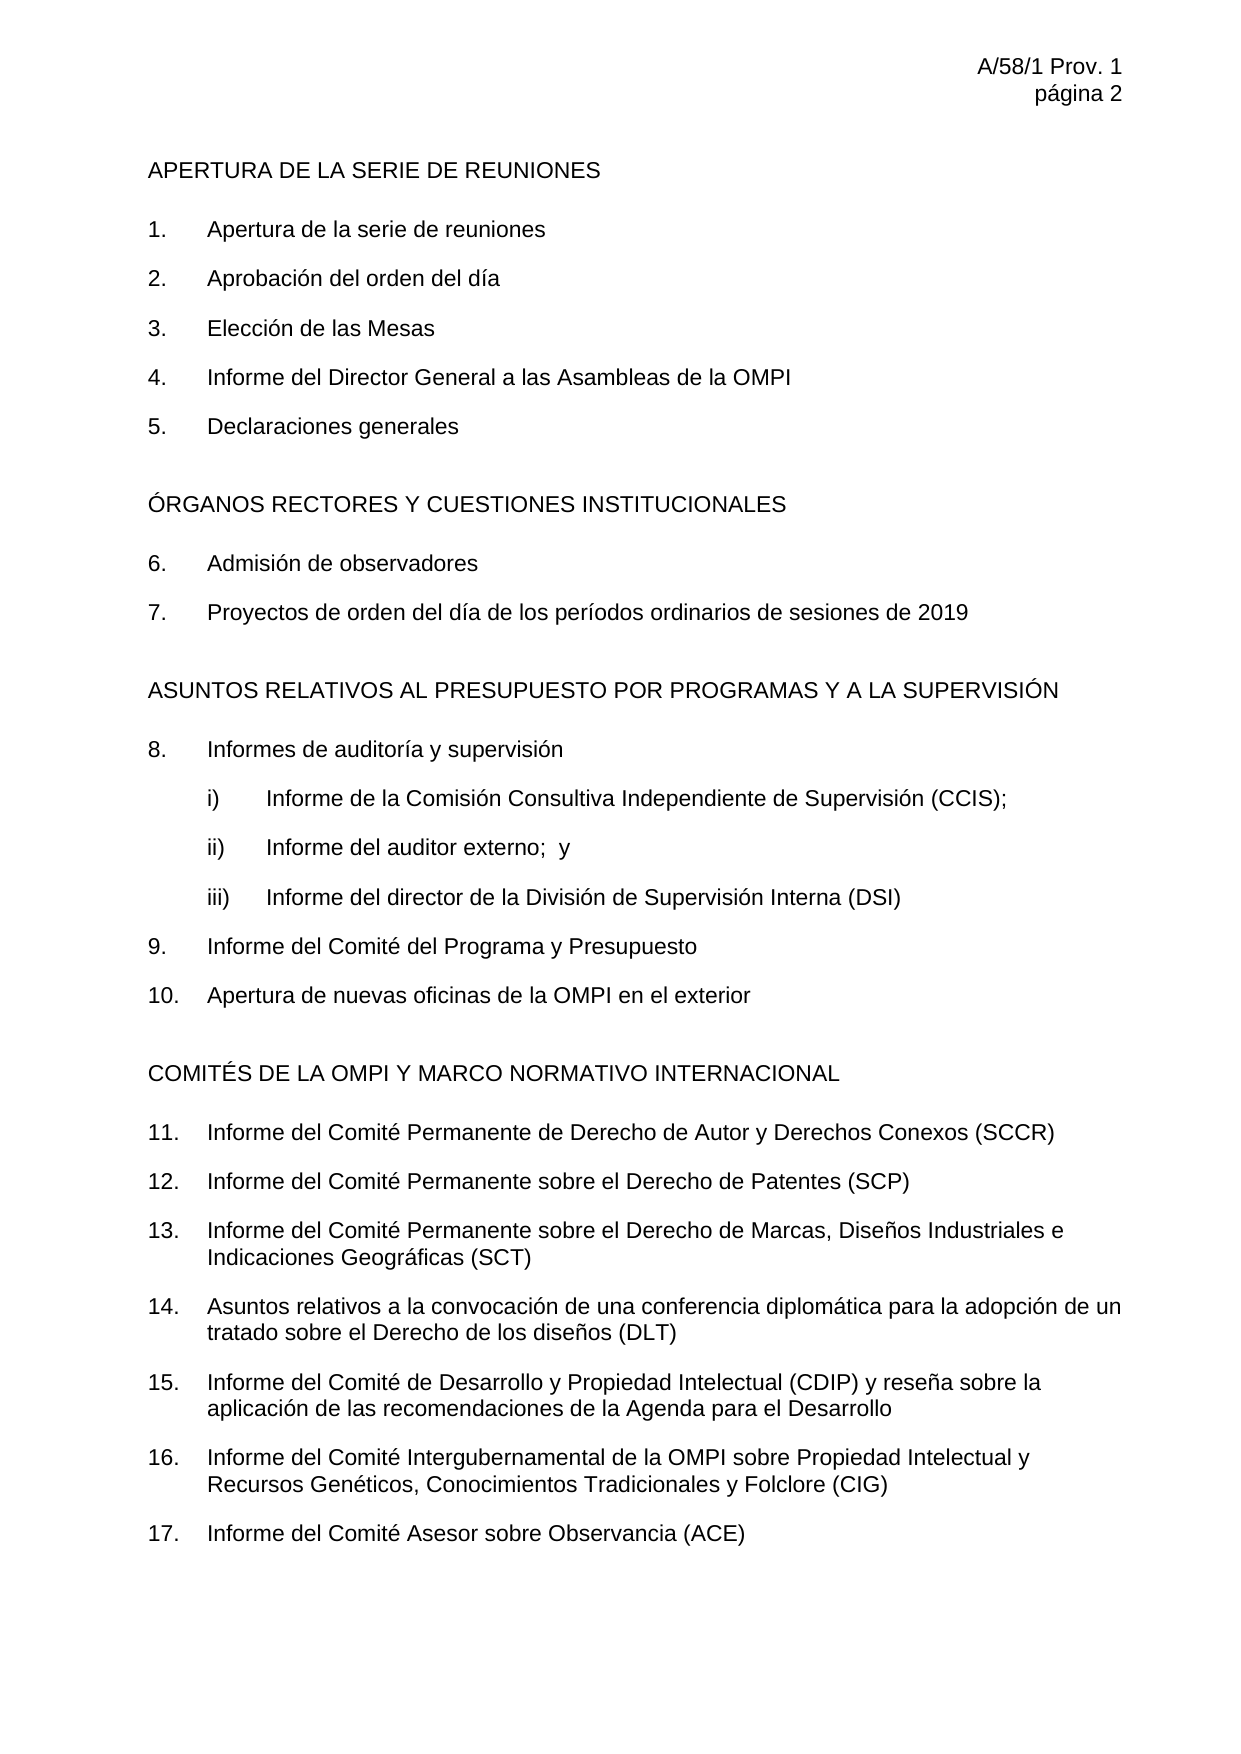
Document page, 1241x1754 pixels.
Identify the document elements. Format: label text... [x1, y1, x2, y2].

list Informe de la Comisión Consultiva Independiente de Supervisión (CCIS); [207, 785, 1122, 811]
text Informe del Comité de Desarrollo y Propiedad Intelectual (CDIP) y reseña sobre la aplicación de las recomendaciones de la Agenda para el Desarrollo [148, 1369, 1122, 1421]
list Apertura de la serie de reuniones [148, 216, 1122, 242]
text Admisión de observadores [148, 550, 1122, 576]
text Apertura de nuevas oficinas de la OMPI en el exterior [148, 982, 1122, 1008]
text Asuntos relativos a la convocación de una conferencia diplomática para la adopción de un tratado sobre el Derecho de los diseños (DLT) [148, 1293, 1122, 1346]
text Aprobación del orden del día [148, 265, 1122, 292]
subtitle ASUNTOS RELATIVOS AL presupuesto por programas y a la supervisión [148, 677, 1122, 703]
text Informe del Comité Permanente de Derecho de Autor y Derechos Conexos (SCCR) [148, 1119, 1122, 1145]
list Informe del auditor externo; y [207, 834, 1122, 861]
text Declaraciones generales [148, 413, 1122, 439]
text Informe del Director General a las Asambleas de la OMPI [148, 364, 1122, 390]
text Informe del Comité Permanente sobre el Derecho de Patentes (SCP) [148, 1168, 1122, 1194]
text Informe del Comité Intergubernamental de la OMPI sobre Propiedad Intelectual y Recursos Genéticos, Conocimientos Tradicionales y Folclore (CIG) [148, 1444, 1122, 1497]
text Informe del Comité del Programa y Presupuesto [148, 933, 1122, 959]
subtitle Órganos rectores y cuestiones institucionales [148, 491, 1122, 517]
list Informe del director de la División de Supervisión Interna (DSI) [207, 884, 1122, 910]
subtitle apertura de la serie de reuniones [148, 157, 1122, 183]
text Elección de las Mesas [148, 315, 1122, 341]
text Informes de auditoría y supervisión [148, 736, 1122, 762]
subtitle comités de la OMPI y marco normativo internacional [148, 1060, 1122, 1086]
text Informe del Comité Permanente sobre el Derecho de Marcas, Diseños Industriales e Indicaciones Geográficas (SCT) [148, 1217, 1122, 1270]
text Proyectos de orden del día de los períodos ordinarios de sesiones de 2019 [148, 599, 1122, 626]
text Informe del Comité Asesor sobre Observancia (ACE) [148, 1520, 1122, 1546]
